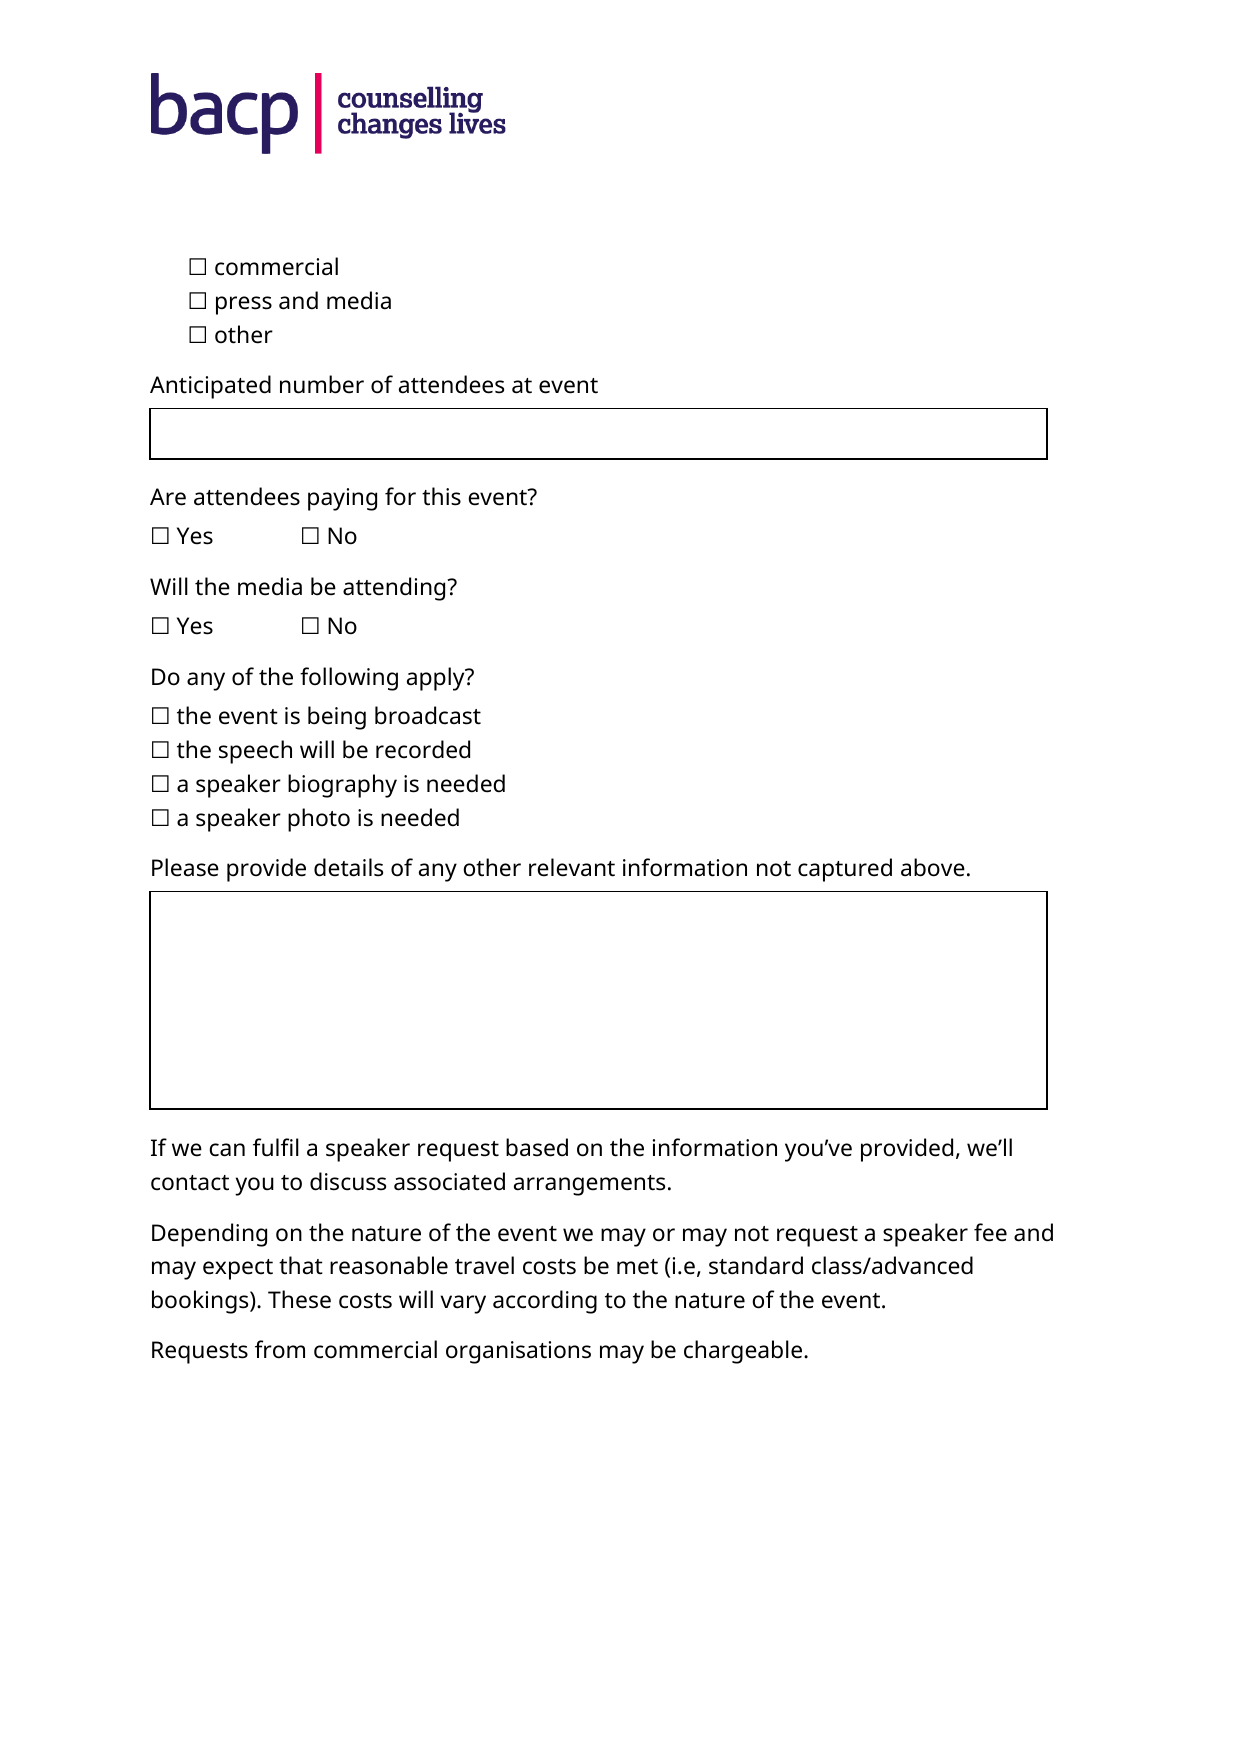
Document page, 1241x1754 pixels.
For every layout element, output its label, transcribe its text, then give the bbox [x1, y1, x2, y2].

text Yes No [150, 610, 1090, 642]
text If we can fulfil a speaker request based on the information you’ve provided, we’ll contact you to discuss associated arrangements. [150, 1132, 1090, 1197]
text Anticipated number of attendees at event [150, 369, 1090, 400]
text Depending on the nature of the event we may or may not request a speaker fee and may expect that reasonable travel costs be met (i.e, standard class/advanced bookings). These costs will vary according to the nature of the event. [150, 1217, 1090, 1315]
text Please provide details of any other relevant information not captured above. [150, 852, 1090, 883]
picture [150, 73, 506, 251]
text Are attendees paying for this event? [150, 481, 1090, 512]
text the event is being broadcast the speech will be recorded a speaker biography is needed a speaker photo is needed [150, 700, 1090, 833]
text Yes No [150, 520, 1090, 552]
text Requests from commercial organisations may be chargeable. [150, 1334, 1090, 1366]
text Will the media be attending? [150, 571, 1090, 602]
text Do any of the following apply? [150, 661, 1090, 692]
